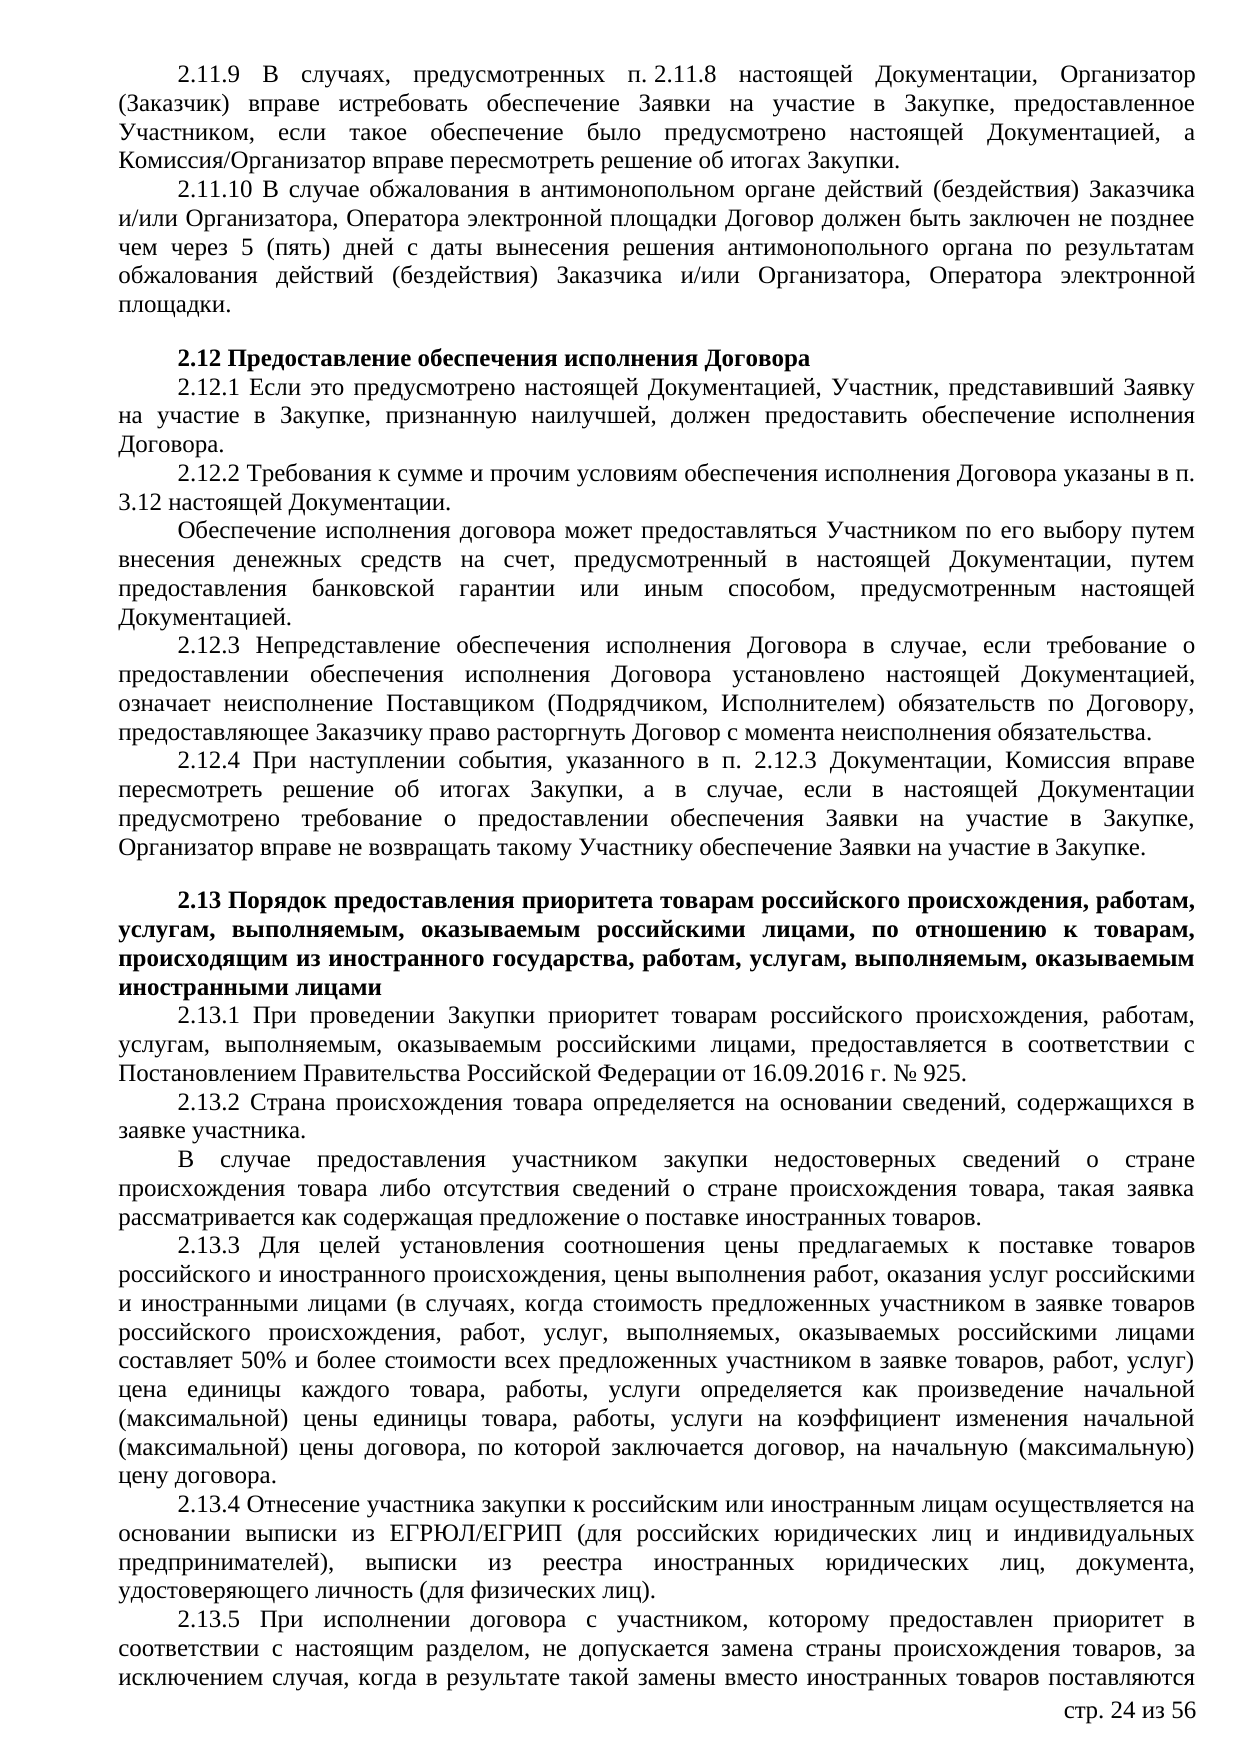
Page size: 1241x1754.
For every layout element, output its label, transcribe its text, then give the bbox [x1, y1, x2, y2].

text В случае предоставления участником закупки недостоверных сведений о стране происхождения товара либо отсутствия сведений о стране происхождения товара, такая заявка рассматривается как содержащая предложение о поставке иностранных товаров. [118, 1144, 1196, 1230]
text 2.12.2 Требования к сумме и прочим условиям обеспечения исполнения Договора указаны в п. 3.12 настоящей Документации. [118, 458, 1196, 515]
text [118, 1604, 1196, 1690]
text 2.11.10 В случае обжалования в антимонопольном органе действий (бездействия) Заказчика и/или Организатора, Оператора электронной площадки Договор должен быть заключен не позднее чем через 5 (пять) дней с даты вынесения решения антимонопольного органа по результатам обжалования действий (бездействия) Заказчика и/или Организатора, Оператора электронной площадки. [118, 174, 1196, 318]
text 2.12 Предоставление обеспечения исполнения Договора [118, 343, 1196, 372]
text 2.12.1 Если это предусмотрено настоящей Документацией, Участник, представивший Заявку на участие в Закупке, признанную наилучшей, должен предоставить обеспечение исполнения Договора. [118, 372, 1196, 458]
text 2.13.2 Страна происхождения товара определяется на основании сведений, содержащихся в заявке участника. [118, 1087, 1196, 1144]
text 2.12.3 Непредставление обеспечения исполнения Договора в случае, если требование о предоставлении обеспечения исполнения Договора установлено настоящей Документацией, означает неисполнение Поставщиком (Подрядчиком, Исполнителем) обязательств по Договору, предоставляющее Заказчику право расторгнуть Договор с момента неисполнения обязательства. [118, 630, 1196, 745]
text 2.13.4 Отнесение участника закупки к российским или иностранным лицам осуществляется на основании выписки из ЕГРЮЛ/ЕГРИП (для российских юридических лиц и индивидуальных предпринимателей), выписки из реестра иностранных юридических лиц, документа, удостоверяющего личность (для физических лиц). [118, 1489, 1196, 1604]
text Обеспечение исполнения договора может предоставляться Участником по его выбору путем внесения денежных средств на счет, предусмотренный в настоящей Документации, путем предоставления банковской гарантии или иным способом, предусмотренным настоящей Документацией. [118, 515, 1196, 630]
text 2.13 Порядок предоставления приоритета товарам российского происхождения, работам, услугам, выполняемым, оказываемым российскими лицами, по отношению к товарам, происходящим из иностранного государства, работам, услугам, выполняемым, оказываемым иностранными лицами [118, 885, 1196, 1000]
text 2.13.3 Для целей установления соотношения цены предлагаемых к поставке товаров российского и иностранного происхождения, цены выполнения работ, оказания услуг российскими и иностранными лицами (в случаях, когда стоимость предложенных участником в заявке товаров российского происхождения, работ, услуг, выполняемых, оказываемых российскими лицами составляет 50% и более стоимости всех предложенных участником в заявке товаров, работ, услуг) цена единицы каждого товара, работы, услуги определяется как произведение начальной (максимальной) цены единицы товара, работы, услуги на коэффициент изменения начальной (максимальной) цены договора, по которой заключается договор, на начальную (максимальную) цену договора. [118, 1230, 1196, 1489]
text 2.11.9 В случаях, предусмотренных п. 2.11.8 настоящей Документации, Организатор (Заказчик) вправе истребовать обеспечение Заявки на участие в Закупке, предоставленное Участником, если такое обеспечение было предусмотрено настоящей Документацией, а Комиссия/Организатор вправе пересмотреть решение об итогах Закупки. [118, 59, 1196, 174]
text 2.13.1 При проведении Закупки приоритет товарам российского происхождения, работам, услугам, выполняемым, оказываемым российскими лицами, предоставляется в соответствии с Постановлением Правительства Российской Федерации от 16.09.2016 г. № 925. [118, 1000, 1196, 1087]
text 2.12.4 При наступлении события, указанного в п. 2.12.3 Документации, Комиссия вправе пересмотреть решение об итогах Закупки, а в случае, если в настоящей Документации предусмотрено требование о предоставлении обеспечения Заявки на участие в Закупке, Организатор вправе не возвращать такому Участнику обеспечение Заявки на участие в Закупке. [118, 745, 1196, 860]
